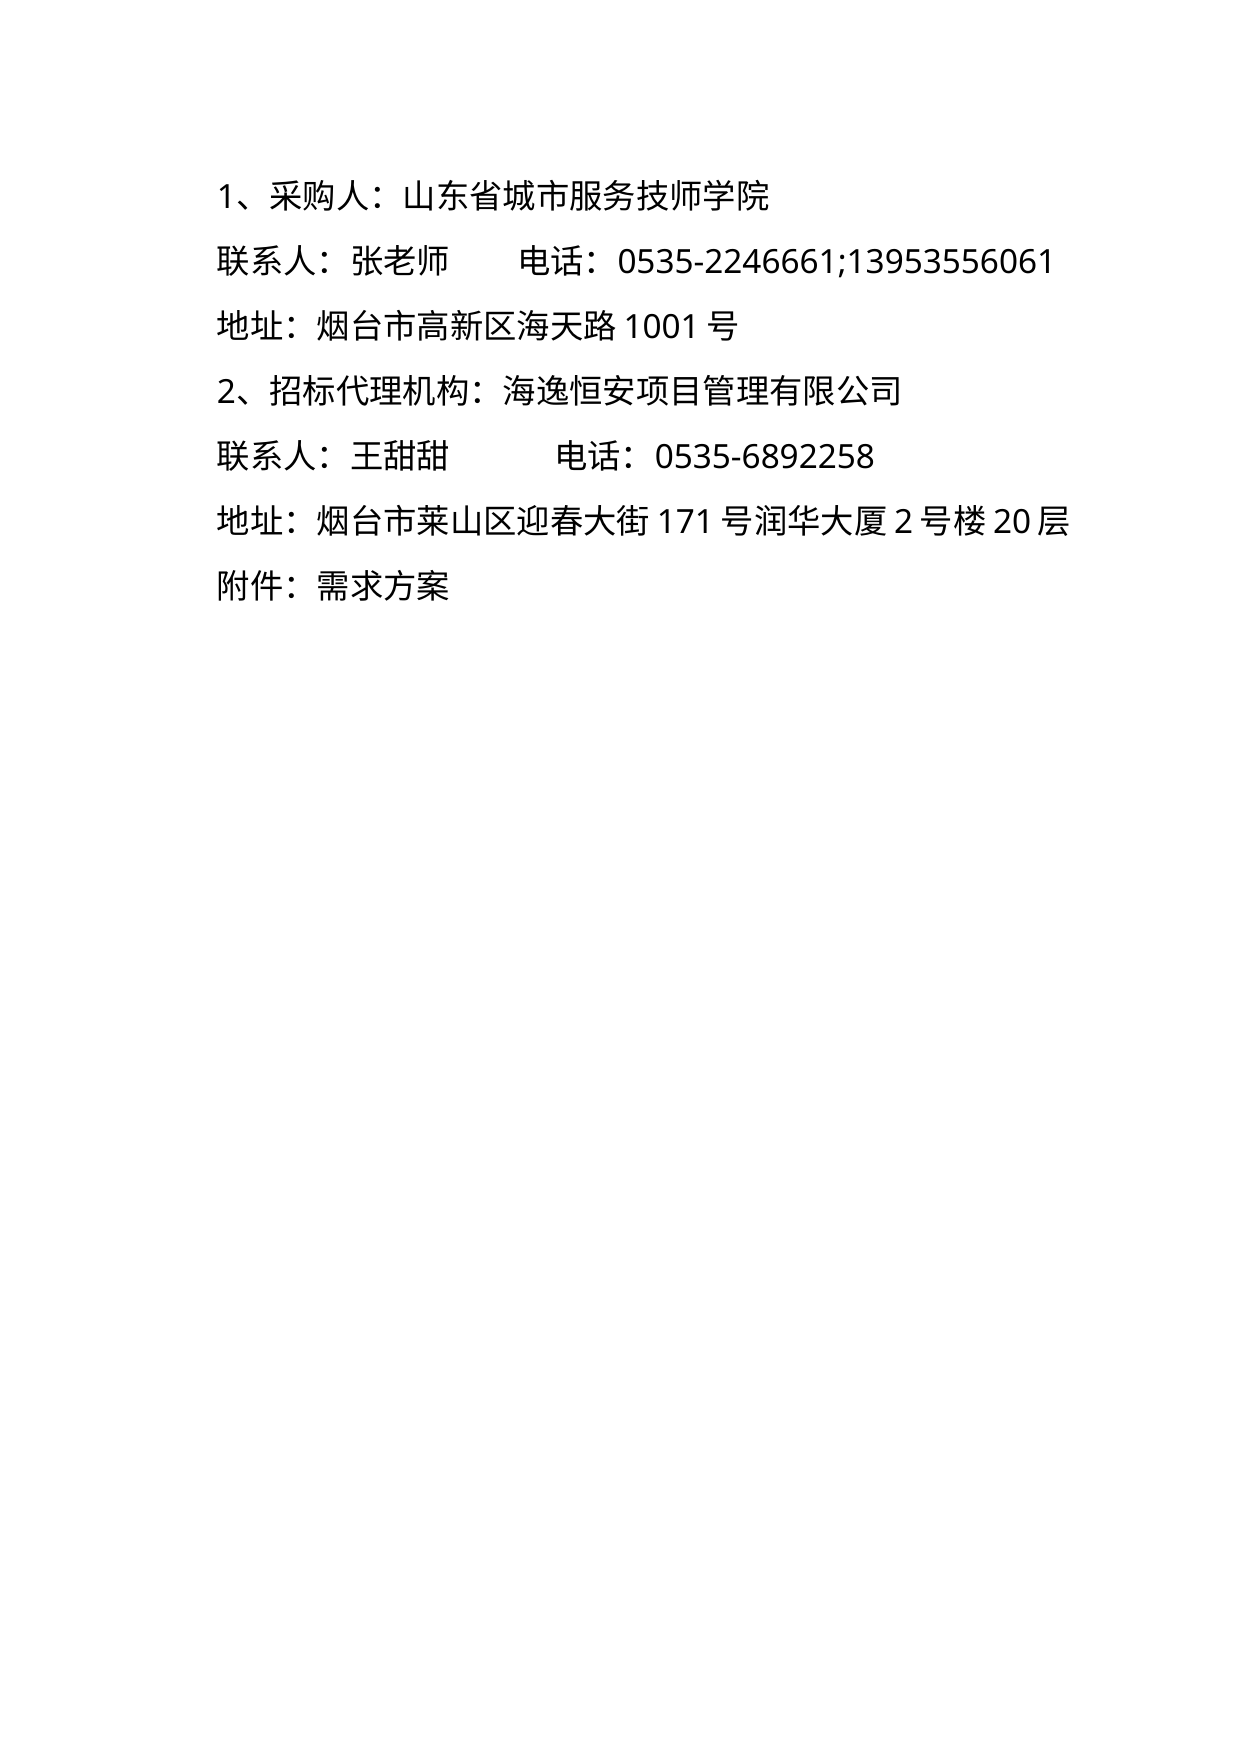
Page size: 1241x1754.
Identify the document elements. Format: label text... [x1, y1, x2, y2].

text 联系人：张老师 电话：0535-2246661;13953556061 [150, 227, 1090, 292]
text 2、招标代理机构：海逸恒安项目管理有限公司 [150, 357, 1090, 422]
text 附件：需求方案 [150, 552, 1090, 617]
text 地址：烟台市莱山区迎春大街171号润华大厦2号楼20层 [150, 487, 1090, 552]
text 1、采购人：山东省城市服务技师学院 [150, 162, 1090, 227]
text 地址：烟台市高新区海天路1001号 [150, 292, 1090, 357]
text 联系人：王甜甜 电话：0535-6892258 [150, 422, 1090, 487]
